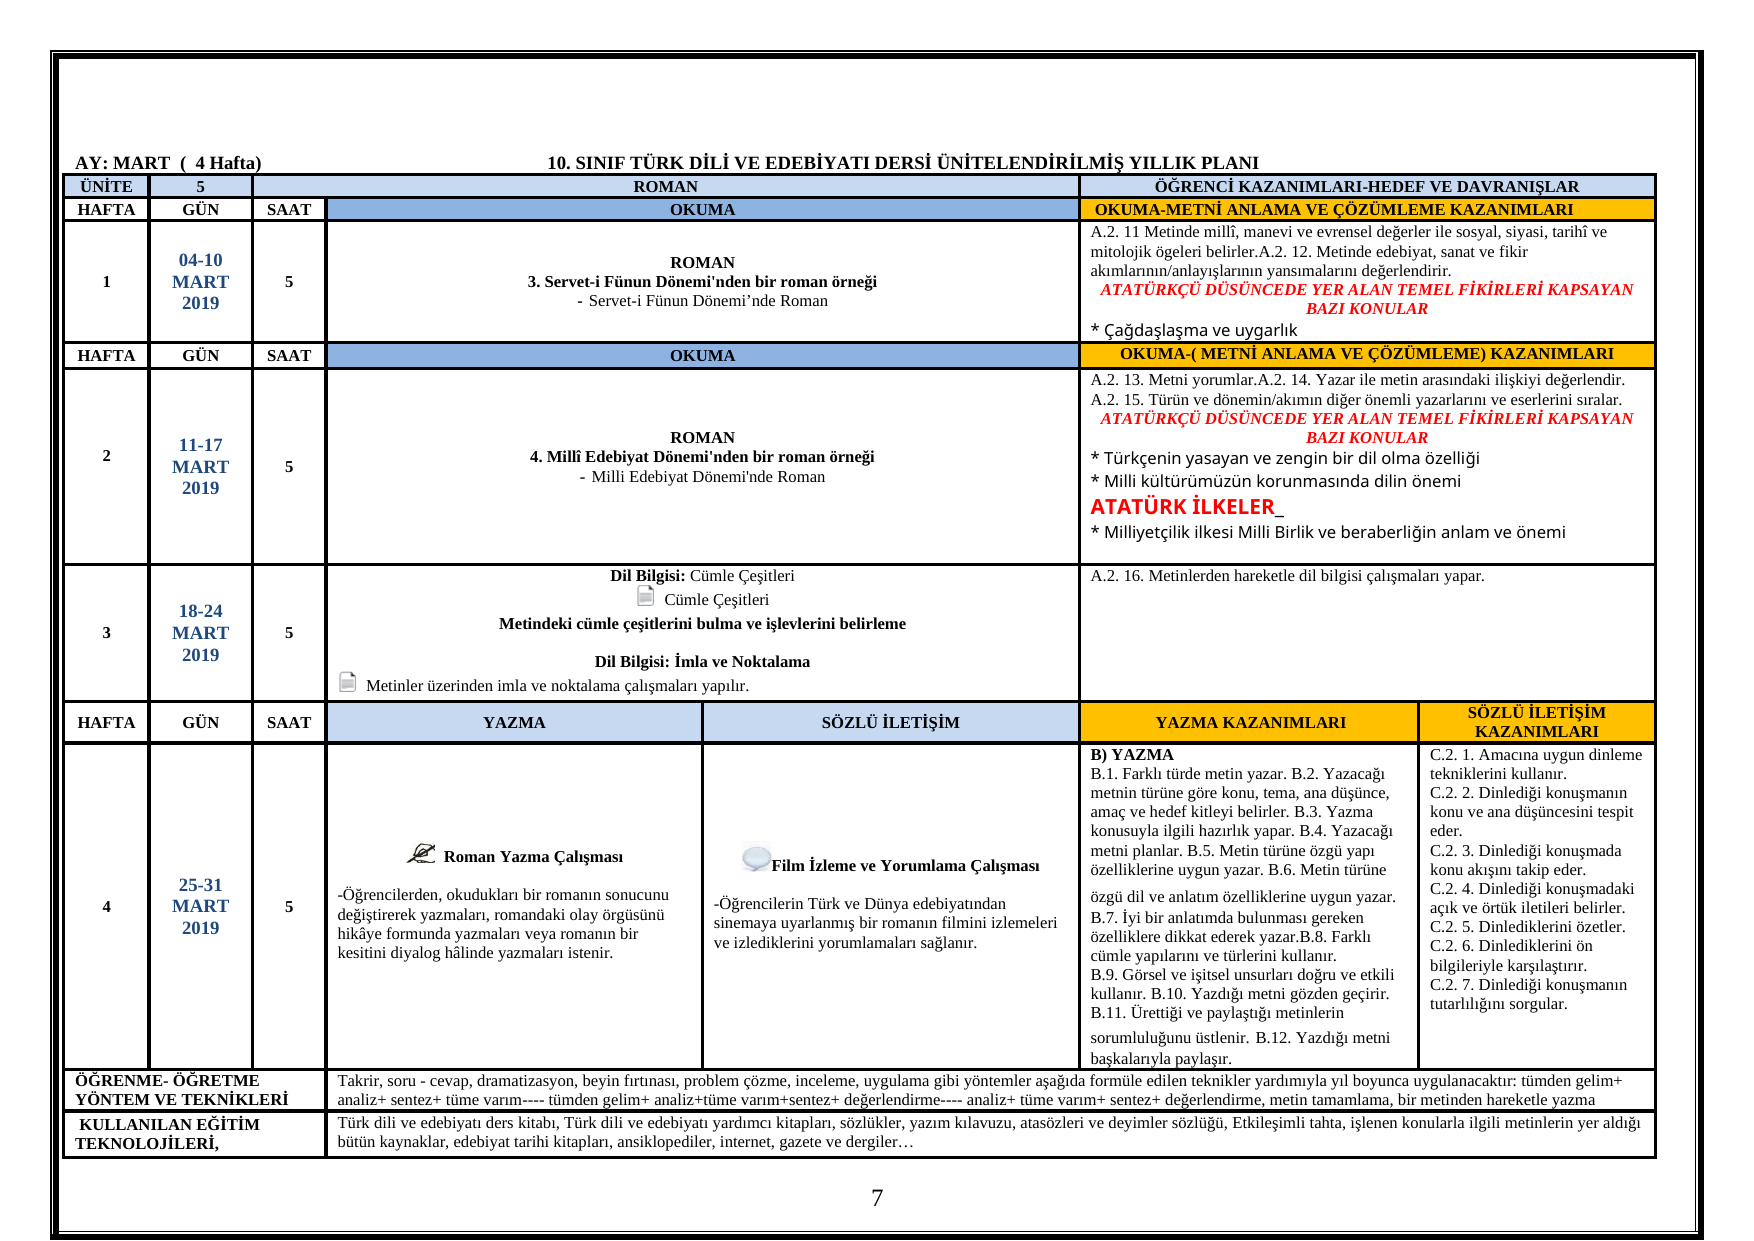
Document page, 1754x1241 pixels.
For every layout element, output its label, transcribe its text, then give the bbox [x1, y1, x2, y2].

table_cell A.2. 13. Metni yorumlar.A.2. 14. Yazar ile metin arasındaki ilişkiyi değerlendir. A.2. 15. Türün ve dönemin/akımın diğer önemli yazarlarını ve eserlerini sıralar. ATATÜRKÇÜ DÜSÜNCEDE YER ALAN TEMEL FİKİRLERİ KAPSAYAN BAZI KONULAR * Türkçenin yasayan ve zengin bir dil olma özelliği * Milli kültürümüzün korunmasında dilin önemi ATATÜRK İLKELER_ * Milliyetçilik ilkesi Milli Birlik ve beraberliğin anlam ve önemi [1081, 370, 1654, 563]
table_cell A.2. 16. Metinlerden hareketle dil bilgisi çalışmaları yapar. [1081, 566, 1654, 700]
table_cell GÜN [151, 199, 251, 219]
table_cell Dil Bilgisi: Cümle Çeşitleri Cümle Çeşitleri Metindeki cümle çeşitlerini bulma ve işlevlerini belirleme Dil Bilgisi: İmla ve Noktalama Metinler üzerinden imla ve noktalama çalışmaları yapılır. [328, 566, 1078, 700]
table_cell ROMAN 4. Millî Edebiyat Dönemi'nden bir roman örneği - Milli Edebiyat Dönemi'nde Roman [328, 370, 1078, 563]
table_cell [328, 1113, 1654, 1156]
table_cell HAFTA [65, 703, 147, 741]
table_cell OKUMA [328, 199, 1078, 219]
table_cell C.2. 1. Amacına uygun dinleme tekniklerini kullanır. C.2. 2. Dinlediği konuşmanın konu ve ana düşüncesini tespit eder. C.2. 3. Dinlediği konuşmada konu akışını takip eder. C.2. 4. Dinlediği konuşmadaki açık ve örtük iletileri belirler. C.2. 5. Dinlediklerini özetler. C.2. 6. Dinlediklerini ön bilgileriyle karşılaştırır. C.2. 7. Dinlediği konuşmanın tutarlılığını sorgular. [1420, 745, 1654, 1068]
table_cell Roman Yazma Çalışması -Öğrencilerden, okudukları bir romanın sonucunu değiştirerek yazmaları, romandaki olay örgüsünü hikâye formunda yazmaları veya romanın bir kesitini diyalog hâlinde yazmaları istenir. [328, 745, 701, 1068]
table_cell HAFTA [65, 344, 147, 367]
table_cell 18-24 MART 2019 [151, 566, 251, 700]
text AY: MART ( 4 Hafta) 10. SINIF TÜRK DİLİ VE EDEBİYATI DERSİ ÜNİTELENDİRİLMİŞ YILLIK PLANI [75, 152, 1679, 173]
table_cell SAAT [254, 344, 324, 367]
picture [405, 831, 435, 863]
table_cell B) YAZMA B.1. Farklı türde metin yazar. B.2. Yazacağı metnin türüne göre konu, tema, ana düşünce, amaç ve hedef kitleyi belirler. B.3. Yazma konusuyla ilgili hazırlık yapar. B.4. Yazacağı metni planlar. B.5. Metin türüne özgü yapı özelliklerine uygun yazar. B.6. Metin türüne özgü dil ve anlatım özelliklerine uygun yazar. B.7. İyi bir anlatımda bulunması gereken özelliklere dikkat ederek yazar.B.8. Farklı cümle yapılarını ve türlerini kullanır. B.9. Görsel ve işitsel unsurları doğru ve etkili kullanır. B.10. Yazdığı metni gözden geçirir. B.11. Ürettiği ve paylaştığı metinlerin sorumluluğunu üstlenir. B.12. Yazdığı metni başkalarıyla paylaşır. [1081, 745, 1417, 1068]
table_cell SAAT [254, 199, 324, 219]
table_cell SAAT [254, 703, 324, 741]
table_cell 5 [254, 222, 324, 341]
table_cell HAFTA [65, 199, 147, 219]
table_cell 1 [65, 222, 147, 341]
table_cell OKUMA [328, 344, 1078, 367]
table_cell Takrir, soru - cevap, dramatizasyon, beyin fırtınası, problem çözme, inceleme, uygulama gibi yöntemler aşağıda formüle edilen teknikler yardımıyla yıl boyunca uygulanacaktır: tümden gelim+ analiz+ sentez+ tüme varım---- tümden gelim+ analiz+tüme varım+sentez+ değerlendirme---- analiz+ tüme varım+ sentez+ değerlendirme, metin tamamlama, bir metinden hareketle yazma [328, 1071, 1654, 1109]
table_cell SÖZLÜ İLETİŞİM [704, 703, 1078, 741]
table_header ÖĞRENCİ KAZANIMLARI-HEDEF VE DAVRANIŞLAR [1081, 176, 1654, 196]
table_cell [65, 1113, 324, 1156]
table_cell 04-10 MART 2019 [151, 222, 251, 341]
table_header 5 [151, 176, 251, 196]
table_cell GÜN [151, 344, 251, 367]
picture [741, 841, 772, 872]
table_header ROMAN [254, 176, 1078, 196]
table_cell GÜN [151, 703, 251, 741]
table_cell OKUMA-( METNİ ANLAMA VE ÇÖZÜMLEME) KAZANIMLARI [1081, 344, 1654, 367]
table_cell 5 [254, 566, 324, 700]
table_cell YAZMA [328, 703, 701, 741]
table_cell Film İzleme ve Yorumlama Çalışması -Öğrencilerin Türk ve Dünya edebiyatından sinemaya uyarlanmış bir romanın filmini izlemeleri ve izlediklerini yorumlamaları sağlanır. [704, 745, 1078, 1068]
table_cell 5 [254, 745, 324, 1068]
table_cell 4 [65, 745, 147, 1068]
table_cell SÖZLÜ İLETİŞİM KAZANIMLARI [1420, 703, 1654, 741]
table_cell 2 [65, 370, 147, 563]
table_cell 25-31 MART 2019 [151, 745, 251, 1068]
table_header ÜNİTE [65, 176, 147, 196]
table_cell 3 [65, 566, 147, 700]
table_cell 11-17 MART 2019 [151, 370, 251, 563]
picture [337, 671, 358, 692]
picture [635, 585, 656, 606]
table_cell ÖĞRENME- ÖĞRETME YÖNTEM VE TEKNİKLERİ [65, 1071, 324, 1109]
table_cell ROMAN 3. Servet-i Fünun Dönemi'nden bir roman örneği - Servet-i Fünun Dönemi’nde Roman [328, 222, 1078, 341]
table_cell A.2. 11 Metinde millî, manevi ve evrensel değerler ile sosyal, siyasi, tarihî ve mitolojik ögeleri belirler.A.2. 12. Metinde edebiyat, sanat ve fikir akımlarının/anlayışlarının yansımalarını değerlendirir. ATATÜRKÇÜ DÜSÜNCEDE YER ALAN TEMEL FİKİRLERİ KAPSAYAN BAZI KONULAR * Çağdaşlaşma ve uygarlık [1081, 222, 1654, 341]
table_cell 5 [254, 370, 324, 563]
table_cell YAZMA KAZANIMLARI [1081, 703, 1417, 741]
table_cell OKUMA-METNİ ANLAMA VE ÇÖZÜMLEME KAZANIMLARI [1081, 199, 1654, 219]
